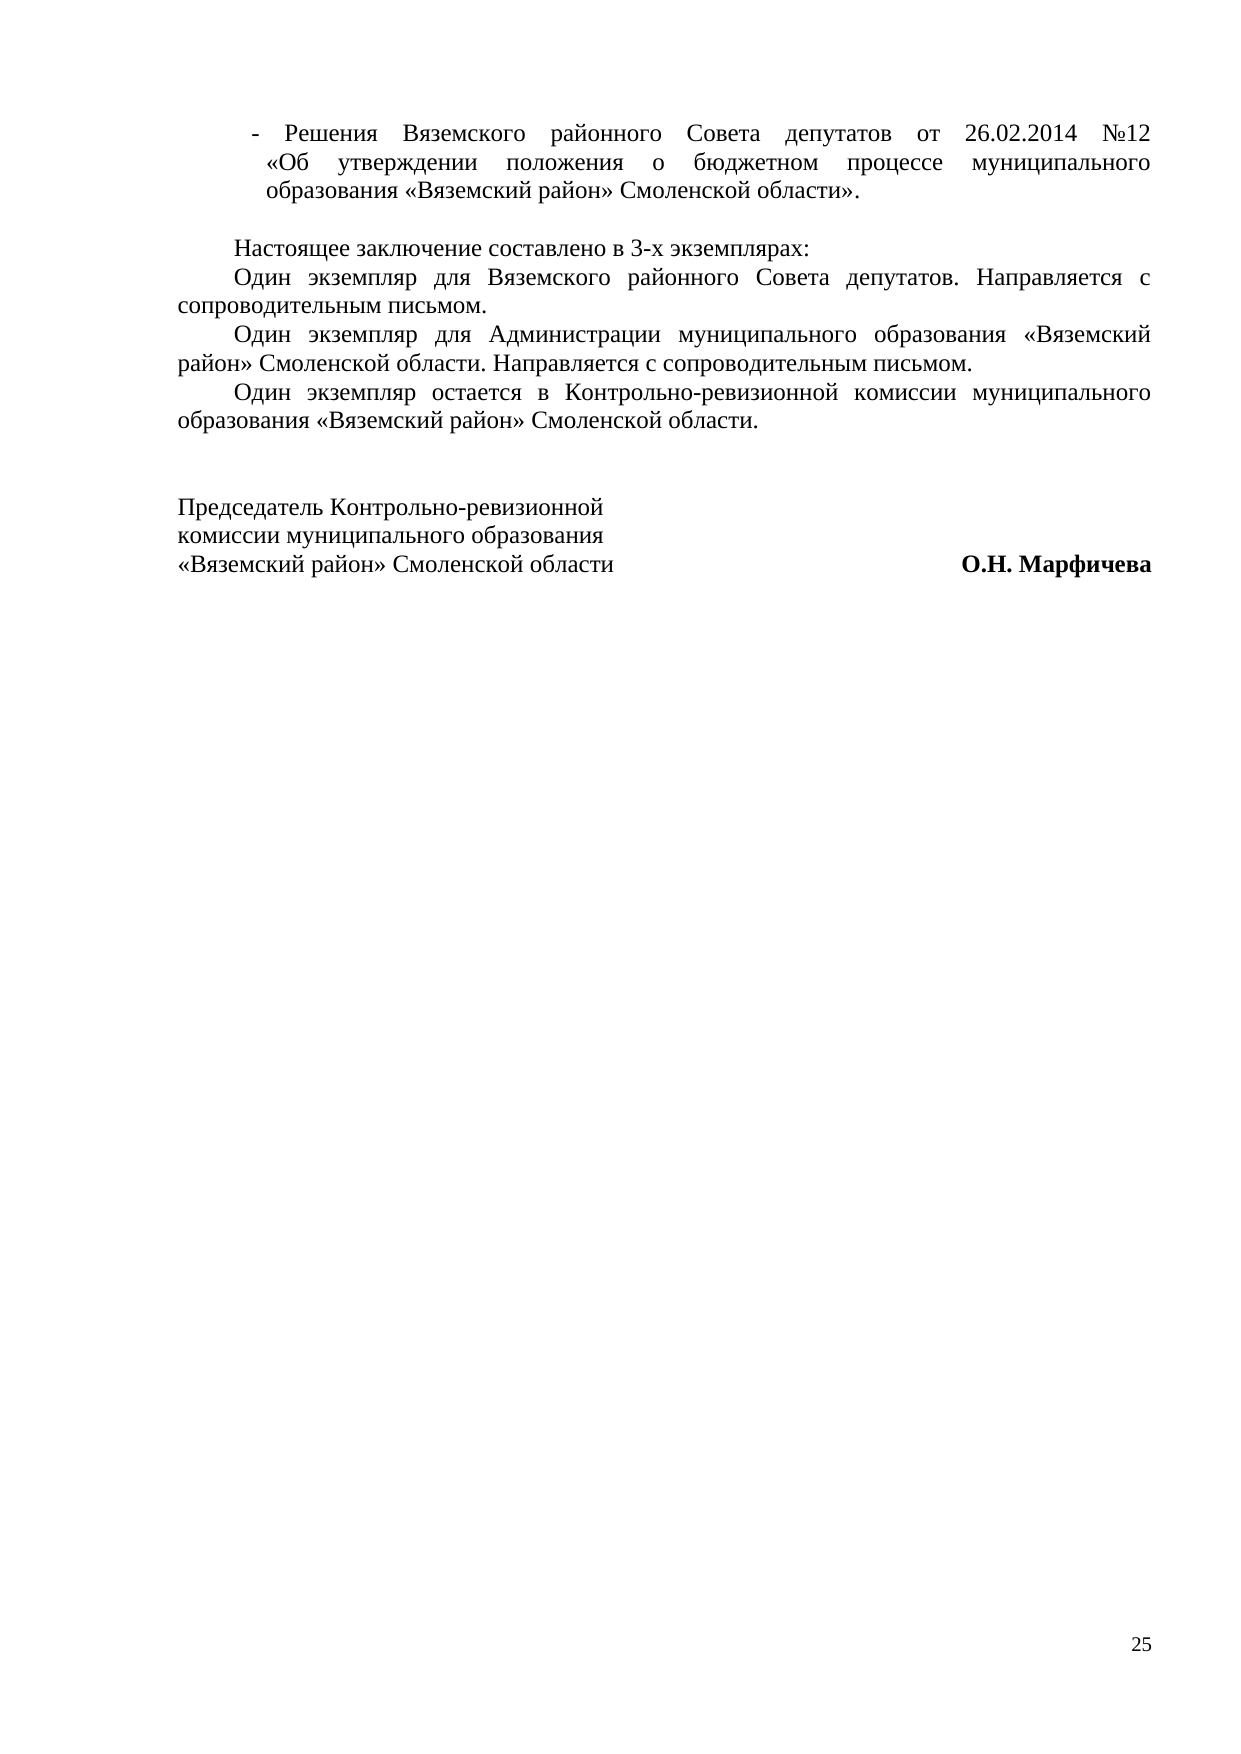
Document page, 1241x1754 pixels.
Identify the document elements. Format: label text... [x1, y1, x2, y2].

table_header Председатель Контрольно-ревизионной комиссии муниципального образования «Вяземский район» Смоленской области [166, 492, 664, 578]
text Настоящее заключение составлено в 3-х экземплярах: [177, 233, 1152, 262]
table_header О.Н. Марфичева [664, 492, 1163, 578]
text Один экземпляр для Администрации муниципального образования «Вяземский район» Смоленской области. Направляется с сопроводительным письмом. [177, 319, 1152, 377]
text Один экземпляр для Вяземского районного Совета депутатов. Направляется с сопроводительным письмом. [177, 262, 1152, 319]
text Один экземпляр остается в Контрольно-ревизионной комиссии муниципального образования «Вяземский район» Смоленской области. [177, 377, 1152, 434]
text - Решения Вяземского районного Совета депутатов от 26.02.2014 №12 «Об утверждении положения о бюджетном процессе муниципального образования «Вяземский район» Смоленской области». [251, 118, 1152, 204]
